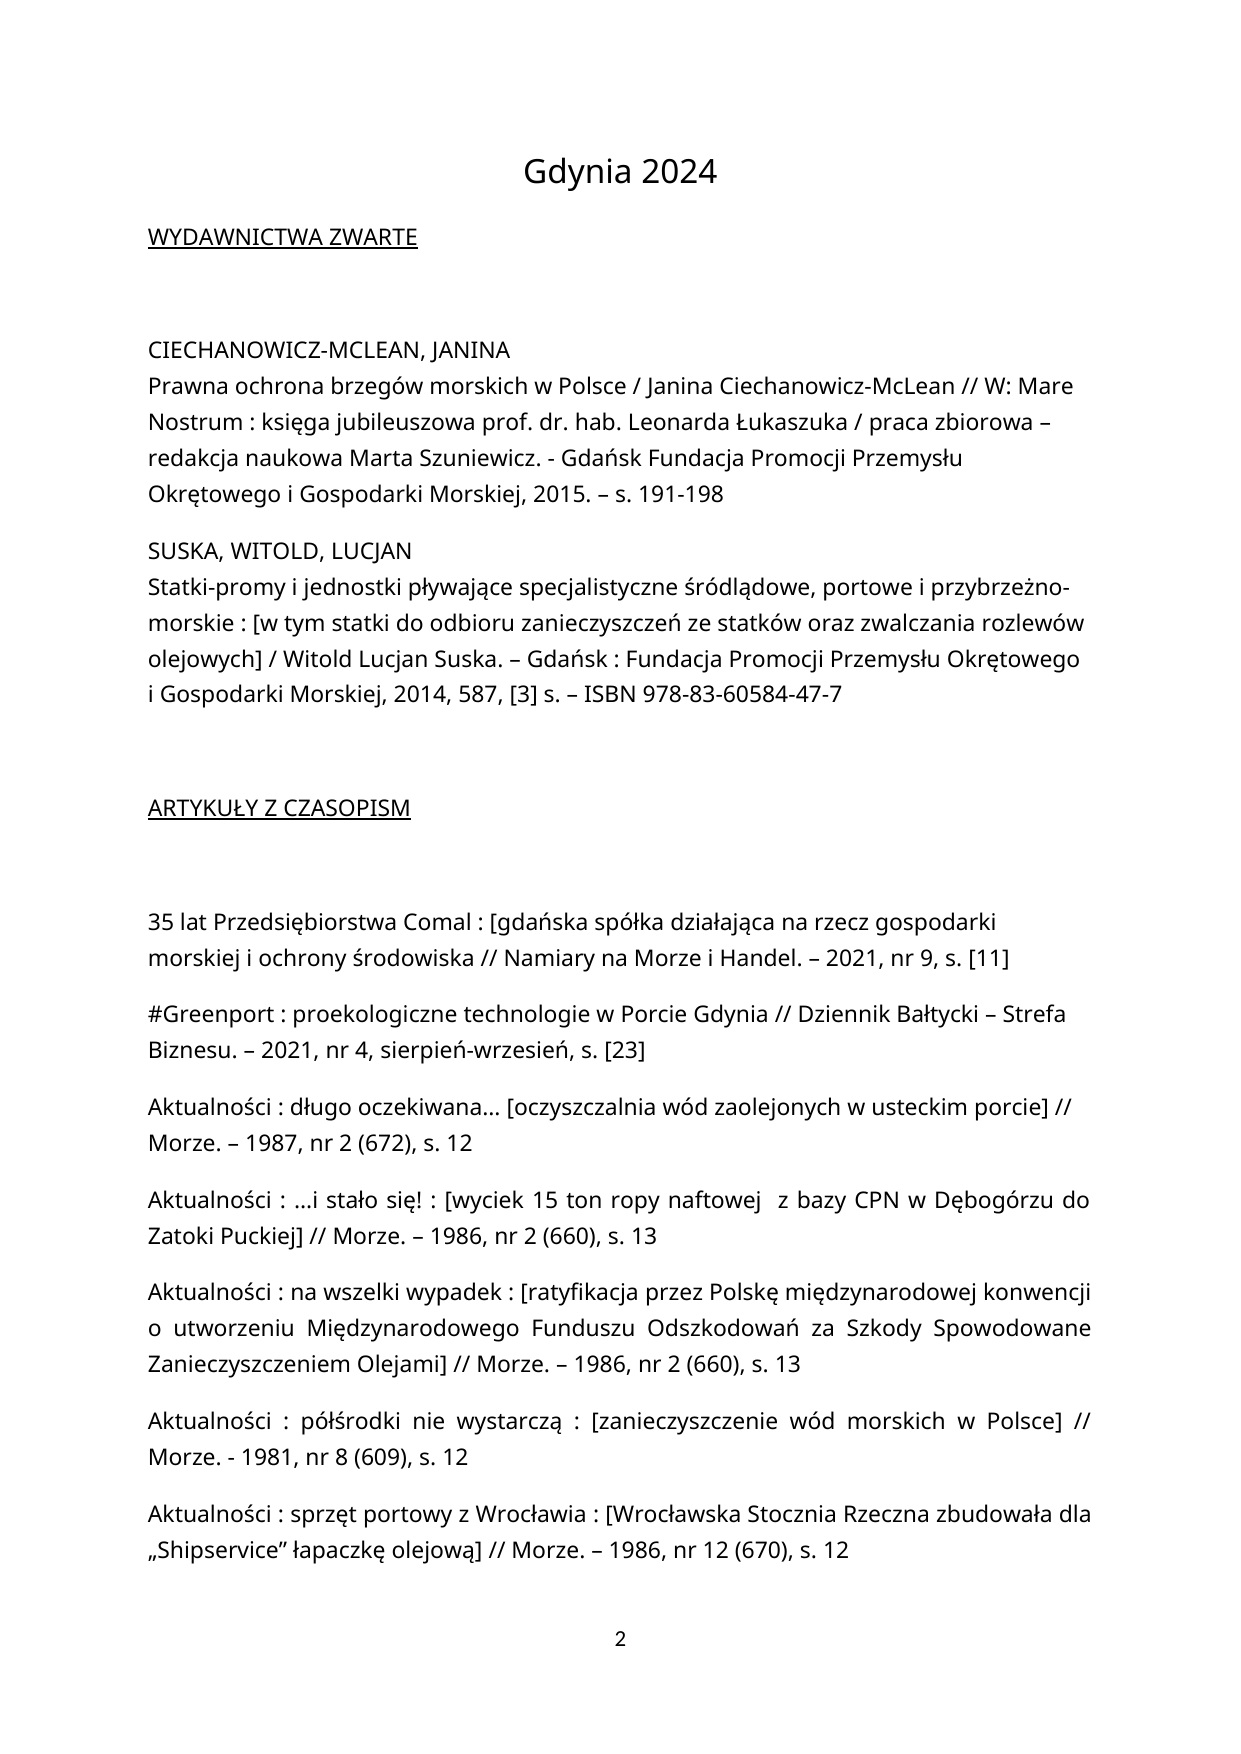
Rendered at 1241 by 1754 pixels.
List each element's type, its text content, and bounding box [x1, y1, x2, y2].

text ARTYKUŁY Z CZASOPISM [148, 792, 1093, 823]
text Aktualności : …i stało się! : [wyciek 15 ton ropy naftowej z bazy CPN w Dębogórzu do Zatoki Puckiej] // Morze. – 1986, nr 2 (660), s. 13 [148, 1184, 1093, 1251]
text Aktualności : na wszelki wypadek : [ratyfikacja przez Polskę międzynarodowej konwencji o utworzeniu Międzynarodowego Funduszu Odszkodowań za Szkody Spowodowane Zanieczyszczeniem Olejami] // Morze. – 1986, nr 2 (660), s. 13 [148, 1276, 1093, 1379]
text Aktualności : sprzęt portowy z Wrocławia : [Wrocławska Stocznia Rzeczna zbudowała dla „Shipservice” łapaczkę olejową] // Morze. – 1986, nr 12 (670), s. 12 [148, 1498, 1093, 1565]
text #Greenport : proekologiczne technologie w Porcie Gdynia // Dziennik Bałtycki – Strefa Biznesu. – 2021, nr 4, sierpień-wrzesień, s. [23] [148, 998, 1093, 1065]
text 35 lat Przedsiębiorstwa Comal : [gdańska spółka działająca na rzecz gospodarki morskiej i ochrony środowiska // Namiary na Morze i Handel. – 2021, nr 9, s. [11] [148, 906, 1093, 973]
text SUSKA, WITOLD, LUCJAN Statki-promy i jednostki pływające specjalistyczne śródlądowe, portowe i przybrzeżno-morskie : [w tym statki do odbioru zanieczyszczeń ze statków oraz zwalczania rozlewów olejowych] / Witold Lucjan Suska. – Gdańsk : Fundacja Promocji Przemysłu Okrętowego i Gospodarki Morskiej, 2014, 587, [3] s. – ISBN 978-83-60584-47-7 [148, 535, 1093, 710]
text WYDAWNICTWA ZWARTE [148, 221, 1093, 252]
text Gdynia 2024 [148, 148, 1093, 193]
text Aktualności : długo oczekiwana… [oczyszczalnia wód zaolejonych w usteckim porcie] // Morze. – 1987, nr 2 (672), s. 12 [148, 1091, 1093, 1158]
text Aktualności : półśrodki nie wystarczą : [zanieczyszczenie wód morskich w Polsce] // Morze. - 1981, nr 8 (609), s. 12 [148, 1405, 1093, 1472]
text CIECHANOWICZ-MCLEAN, JANINA Prawna ochrona brzegów morskich w Polsce / Janina Ciechanowicz-McLean // W: Mare Nostrum : księga jubileuszowa prof. dr. hab. Leonarda Łukaszuka / praca zbiorowa – redakcja naukowa Marta Szuniewicz. - Gdańsk Fundacja Promocji Przemysłu Okrętowego i Gospodarki Morskiej, 2015. – s. 191-198 [148, 334, 1093, 509]
